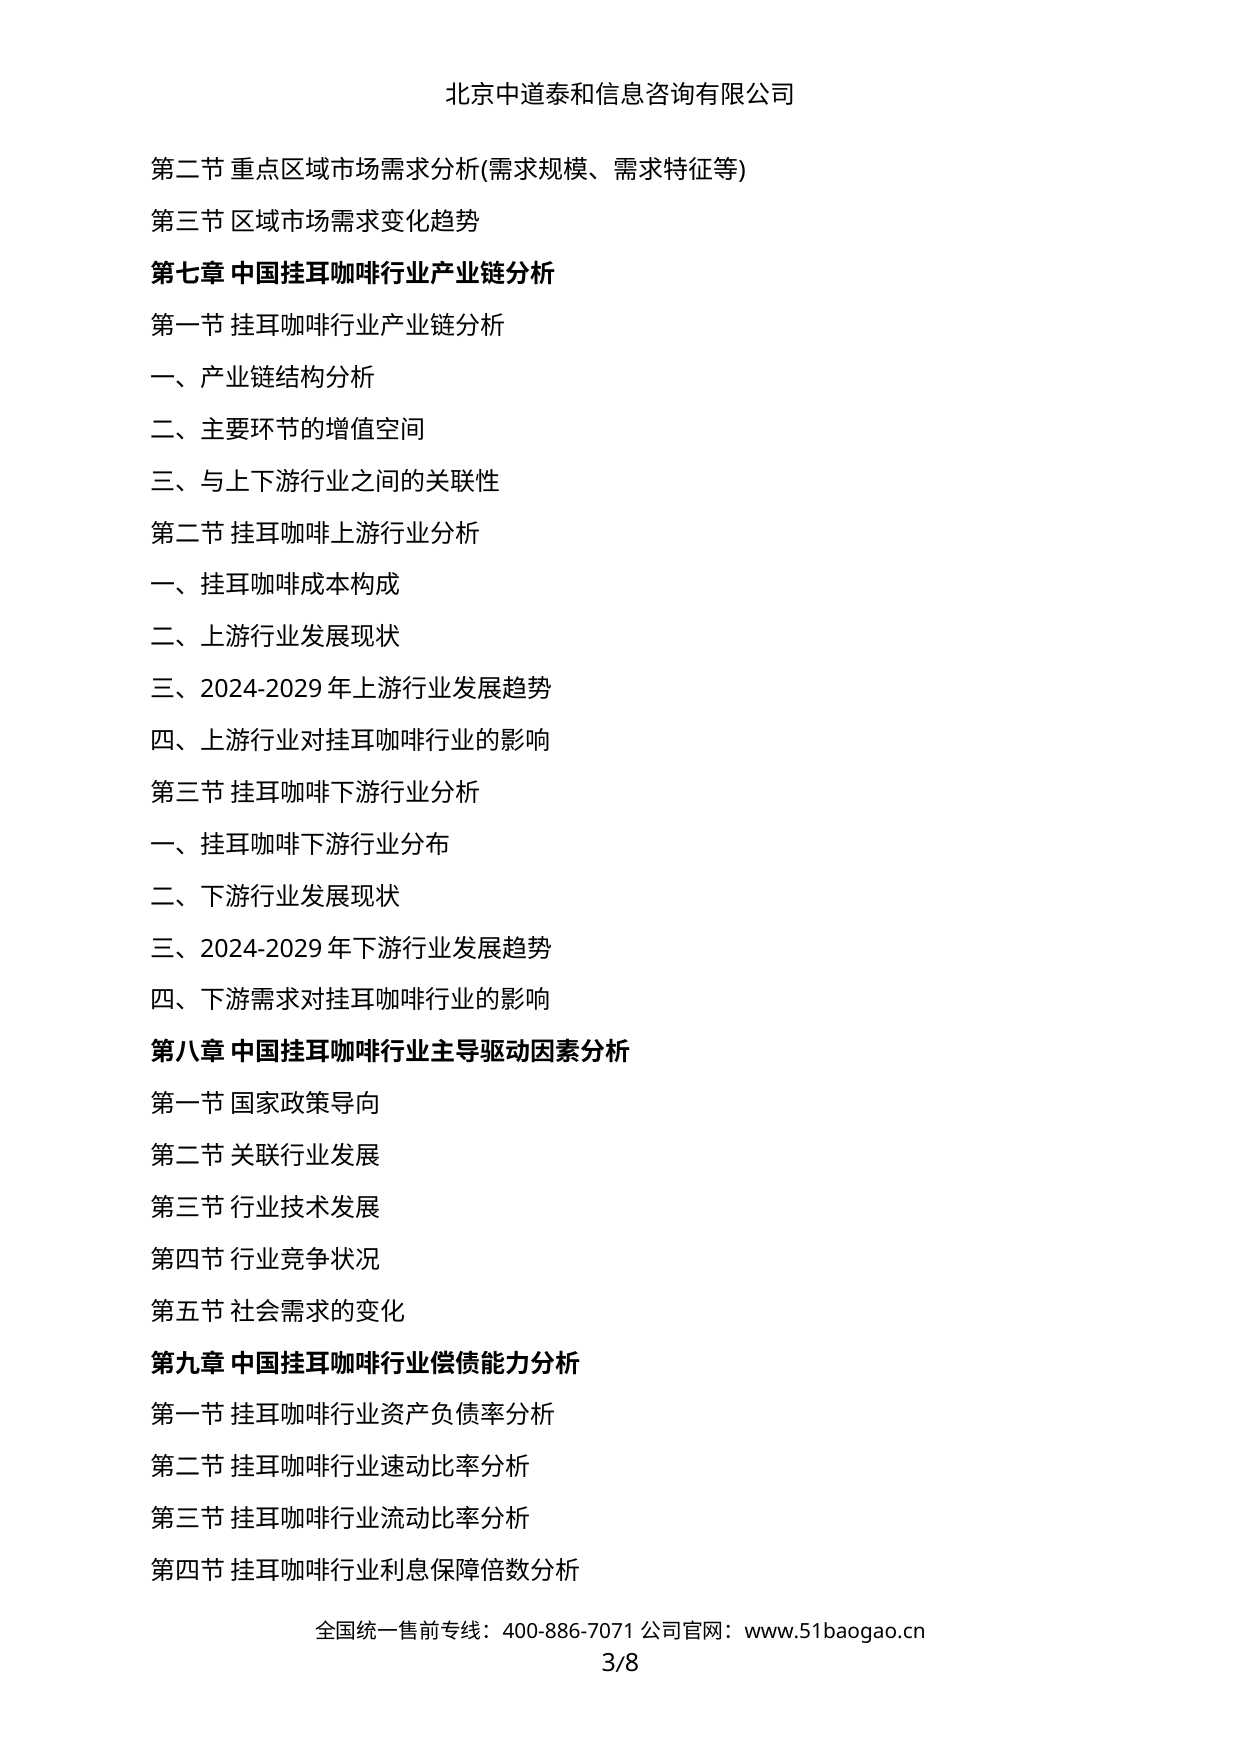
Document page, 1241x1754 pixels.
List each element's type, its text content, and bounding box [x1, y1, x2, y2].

text 三、2024-2029年上游行业发展趋势 [150, 669, 1090, 705]
text 四、下游需求对挂耳咖啡行业的影响 [150, 980, 1090, 1016]
text 第一节 挂耳咖啡行业资产负债率分析 [150, 1395, 1090, 1431]
text 二、主要环节的增值空间 [150, 409, 1090, 446]
text 第三节 行业技术发展 [150, 1187, 1090, 1224]
text 第三节 区域市场需求变化趋势 [150, 202, 1090, 238]
text 三、与上下游行业之间的关联性 [150, 461, 1090, 497]
text 第四节 行业竞争状况 [150, 1239, 1090, 1276]
text 二、下游行业发展现状 [150, 876, 1090, 912]
text 一、产业链结构分析 [150, 357, 1090, 394]
text 第七章 中国挂耳咖啡行业产业链分析 [150, 254, 1090, 290]
text 第二节 关联行业发展 [150, 1136, 1090, 1172]
text 第九章 中国挂耳咖啡行业偿债能力分析 [150, 1343, 1090, 1379]
text 第一节 国家政策导向 [150, 1084, 1090, 1120]
text 第八章 中国挂耳咖啡行业主导驱动因素分析 [150, 1032, 1090, 1068]
text 第二节 挂耳咖啡上游行业分析 [150, 513, 1090, 549]
text 第三节 挂耳咖啡行业流动比率分析 [150, 1499, 1090, 1535]
text 四、上游行业对挂耳咖啡行业的影响 [150, 721, 1090, 757]
text 第一节 挂耳咖啡行业产业链分析 [150, 306, 1090, 342]
text 第二节 重点区域市场需求分析(需求规模、需求特征等) [150, 150, 1090, 186]
text 一、挂耳咖啡成本构成 [150, 565, 1090, 601]
text 二、上游行业发展现状 [150, 617, 1090, 653]
text 第二节 挂耳咖啡行业速动比率分析 [150, 1447, 1090, 1483]
text 三、2024-2029年下游行业发展趋势 [150, 928, 1090, 964]
text 第五节 社会需求的变化 [150, 1291, 1090, 1327]
text 第四节 挂耳咖啡行业利息保障倍数分析 [150, 1551, 1090, 1587]
text 一、挂耳咖啡下游行业分布 [150, 824, 1090, 861]
text 第三节 挂耳咖啡下游行业分析 [150, 772, 1090, 809]
